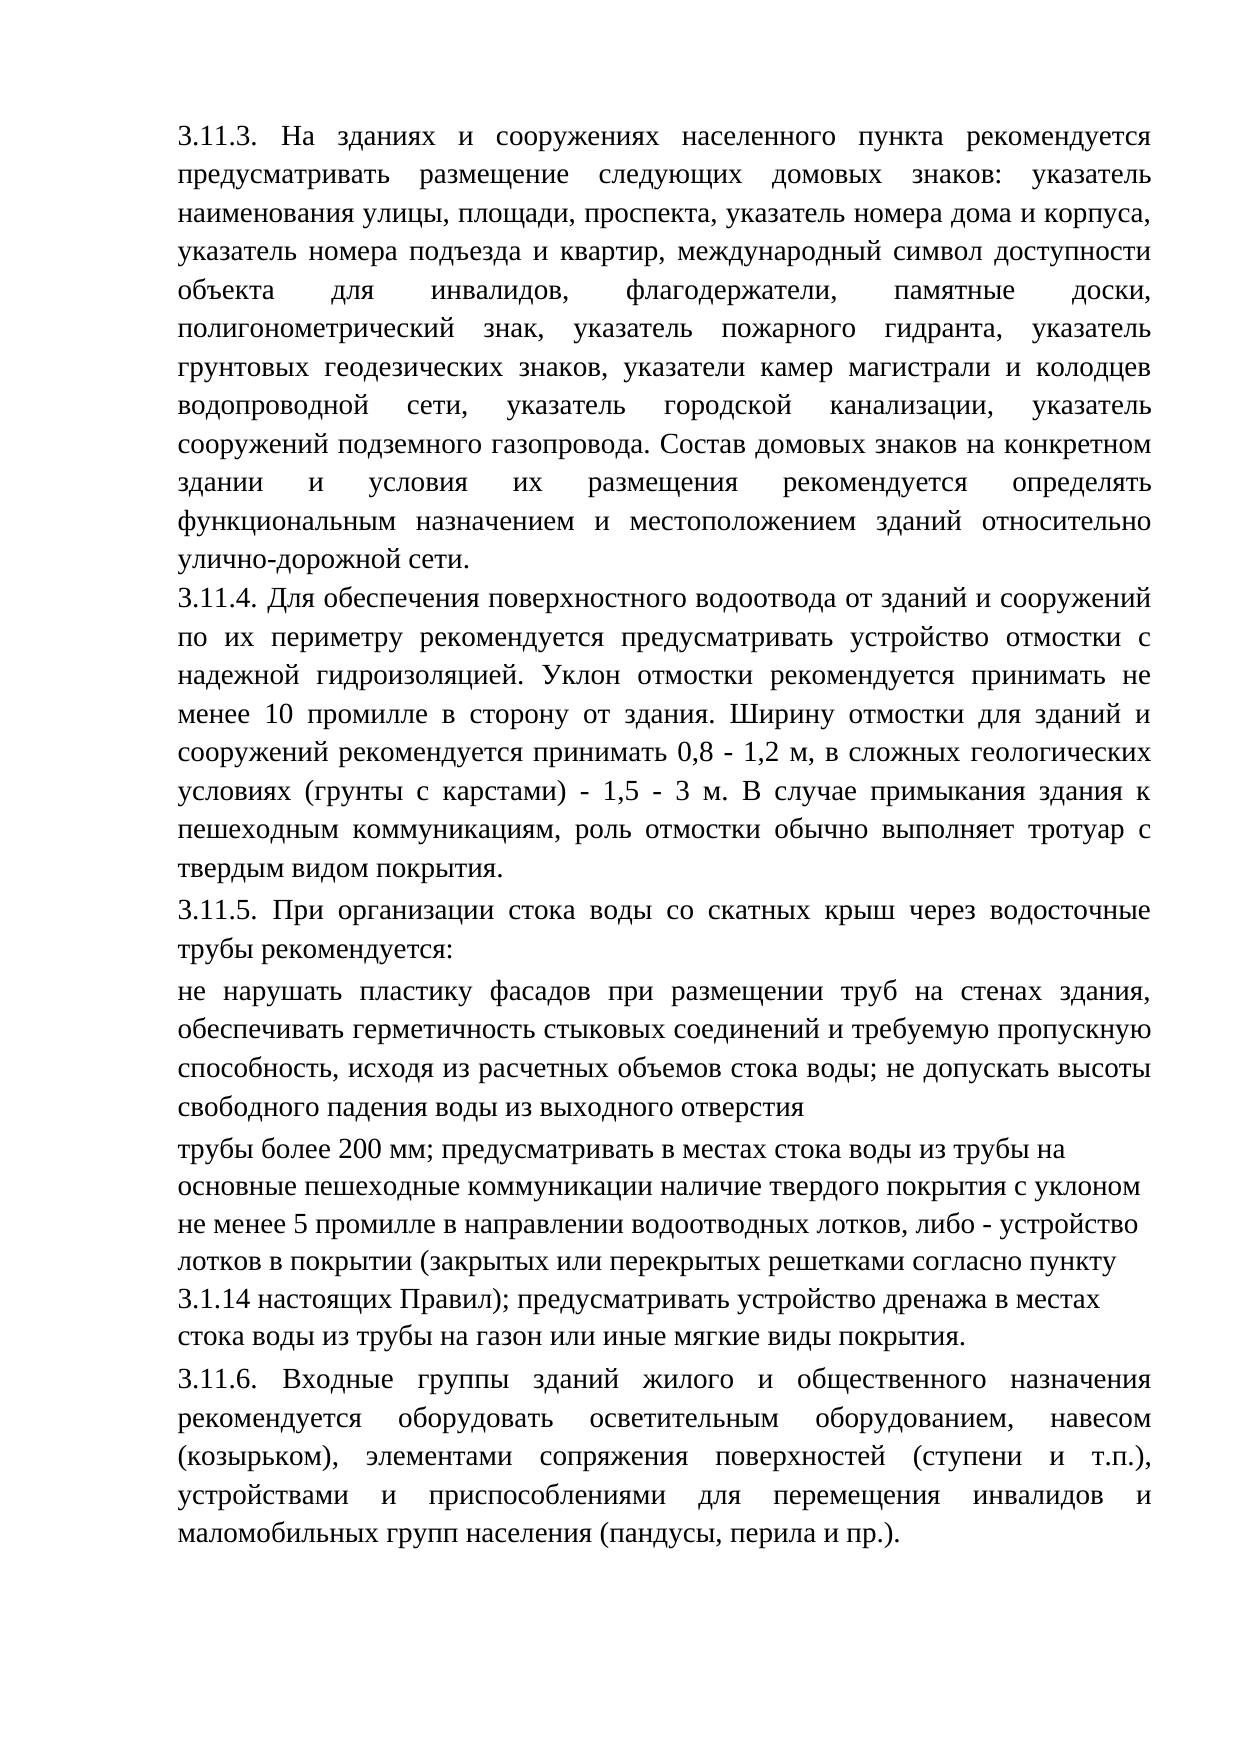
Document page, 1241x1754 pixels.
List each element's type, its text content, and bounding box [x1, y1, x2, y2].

text трубы более 200 мм; предусматривать в местах стока воды из трубы на основные пешеходные коммуникации наличие твердого покрытия с уклоном не менее 5 промилле в направлении водоотводных лотков, либо - устройство лотков в покрытии (закрытых или перекрытых решетками согласно пункту 3.1.14 настоящих Правил); предусматривать устройство дренажа в местах стока воды из трубы на газон или иные мягкие виды покрытия. [177, 1131, 1152, 1352]
text 3.11.3. На зданиях и сооружениях населенного пункта рекомендуется предусматривать размещение следующих домовых знаков: указатель наименования улицы, площади, проспекта, указатель номера дома и корпуса, указатель номера подъезда и квартир, международный символ доступности объекта для инвалидов, флагодержатели, памятные доски, полигонометрический знак, указатель пожарного гидранта, указатель грунтовых геодезических знаков, указатели камер магистрали и колодцев водопроводной сети, указатель городской канализации, указатель сооружений подземного газопровода. Состав домовых знаков на конкретном здании и условия их размещения рекомендуется определять функциональным назначением и местоположением зданий относительно улично-дорожной сети. [177, 118, 1152, 575]
text 3.11.4. Для обеспечения поверхностного водоотвода от зданий и сооружений по их периметру рекомендуется предусматривать устройство отмостки с надежной гидроизоляцией. Уклон отмостки рекомендуется принимать не менее 10 промилле в сторону от здания. Ширину отмостки для зданий и сооружений рекомендуется принимать 0,8 - 1,2 м, в сложных геологических условиях (грунты с карстами) - 1,5 - 3 м. В случае примыкания здания к пешеходным коммуникациям, роль отмостки обычно выполняет тротуар с твердым видом покрытия. [177, 580, 1152, 883]
text 3.11.6. Входные группы зданий жилого и общественного назначения рекомендуется оборудовать осветительным оборудованием, навесом (козырьком), элементами сопряжения поверхностей (ступени и т.п.), устройствами и приспособлениями для перемещения инвалидов и маломобильных групп населения (пандусы, перила и пр.). [177, 1361, 1152, 1549]
text 3.11.5. При организации стока воды со скатных крыш через водосточные трубы рекомендуется: [177, 892, 1152, 964]
text не нарушать пластику фасадов при размещении труб на стенах здания, обеспечивать герметичность стыковых соединений и требуемую пропускную способность, исходя из расчетных объемов стока воды; не допускать высоты свободного падения воды из выходного отверстия [177, 973, 1152, 1122]
